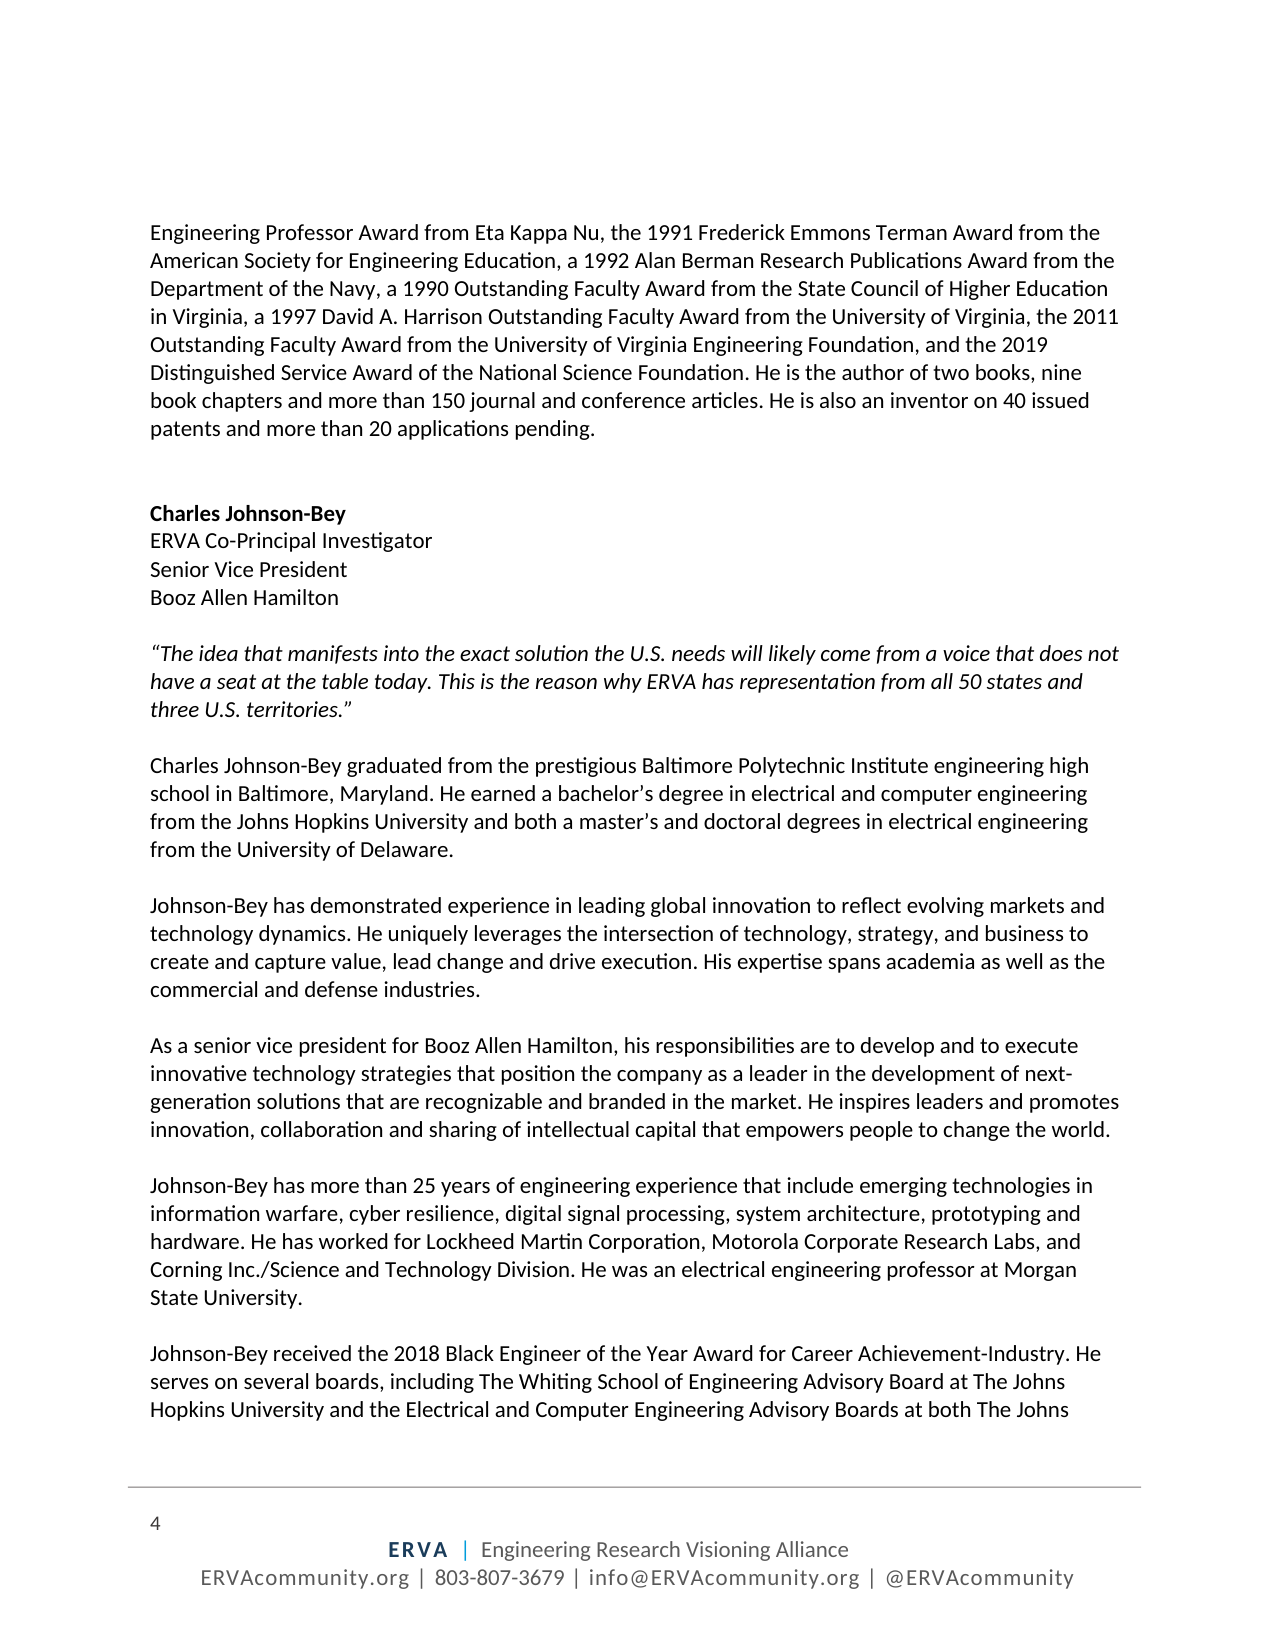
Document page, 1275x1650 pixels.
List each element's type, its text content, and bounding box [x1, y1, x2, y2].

text Senior Vice President [150, 555, 1125, 583]
text As a senior vice president for Booz Allen Hamilton, his responsibilities are to develop and to execute innovative technology strategies that position the company as a leader in the development of next-generation solutions that are recognizable and branded in the market. He inspires leaders and promotes innovation, collaboration and sharing of intellectual capital that empowers people to change the world. [150, 1031, 1125, 1143]
text Charles Johnson-Bey [150, 499, 1125, 527]
text Johnson-Bey has more than 25 years of engineering experience that include emerging technologies in information warfare, cyber resilience, digital signal processing, system architecture, prototyping and hardware. He has worked for Lockheed Martin Corporation, Motorola Corporate Research Labs, and Corning Inc./Science and Technology Division. He was an electrical engineering professor at Morgan State University. [150, 1171, 1125, 1311]
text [150, 218, 1125, 443]
text Charles Johnson-Bey graduated from the prestigious Baltimore Polytechnic Institute engineering high school in Baltimore, Maryland. He earned a bachelor’s degree in electrical and computer engineering from the Johns Hopkins University and both a master’s and doctoral degrees in electrical engineering from the University of Delaware. [150, 751, 1125, 863]
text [150, 1339, 1125, 1423]
text Booz Allen Hamilton [150, 583, 1125, 611]
text Johnson-Bey has demonstrated experience in leading global innovation to reflect evolving markets and technology dynamics. He uniquely leverages the intersection of technology, strategy, and business to create and capture value, lead change and drive execution. His expertise spans academia as well as the commercial and defense industries. [150, 891, 1125, 1003]
text “The idea that manifests into the exact solution the U.S. needs will likely come from a voice that does not have a seat at the table today. This is the reason why ERVA has representation from all 50 states and three U.S. territories.” [150, 639, 1125, 723]
text ERVA Co-Principal Investigator [150, 527, 1125, 555]
